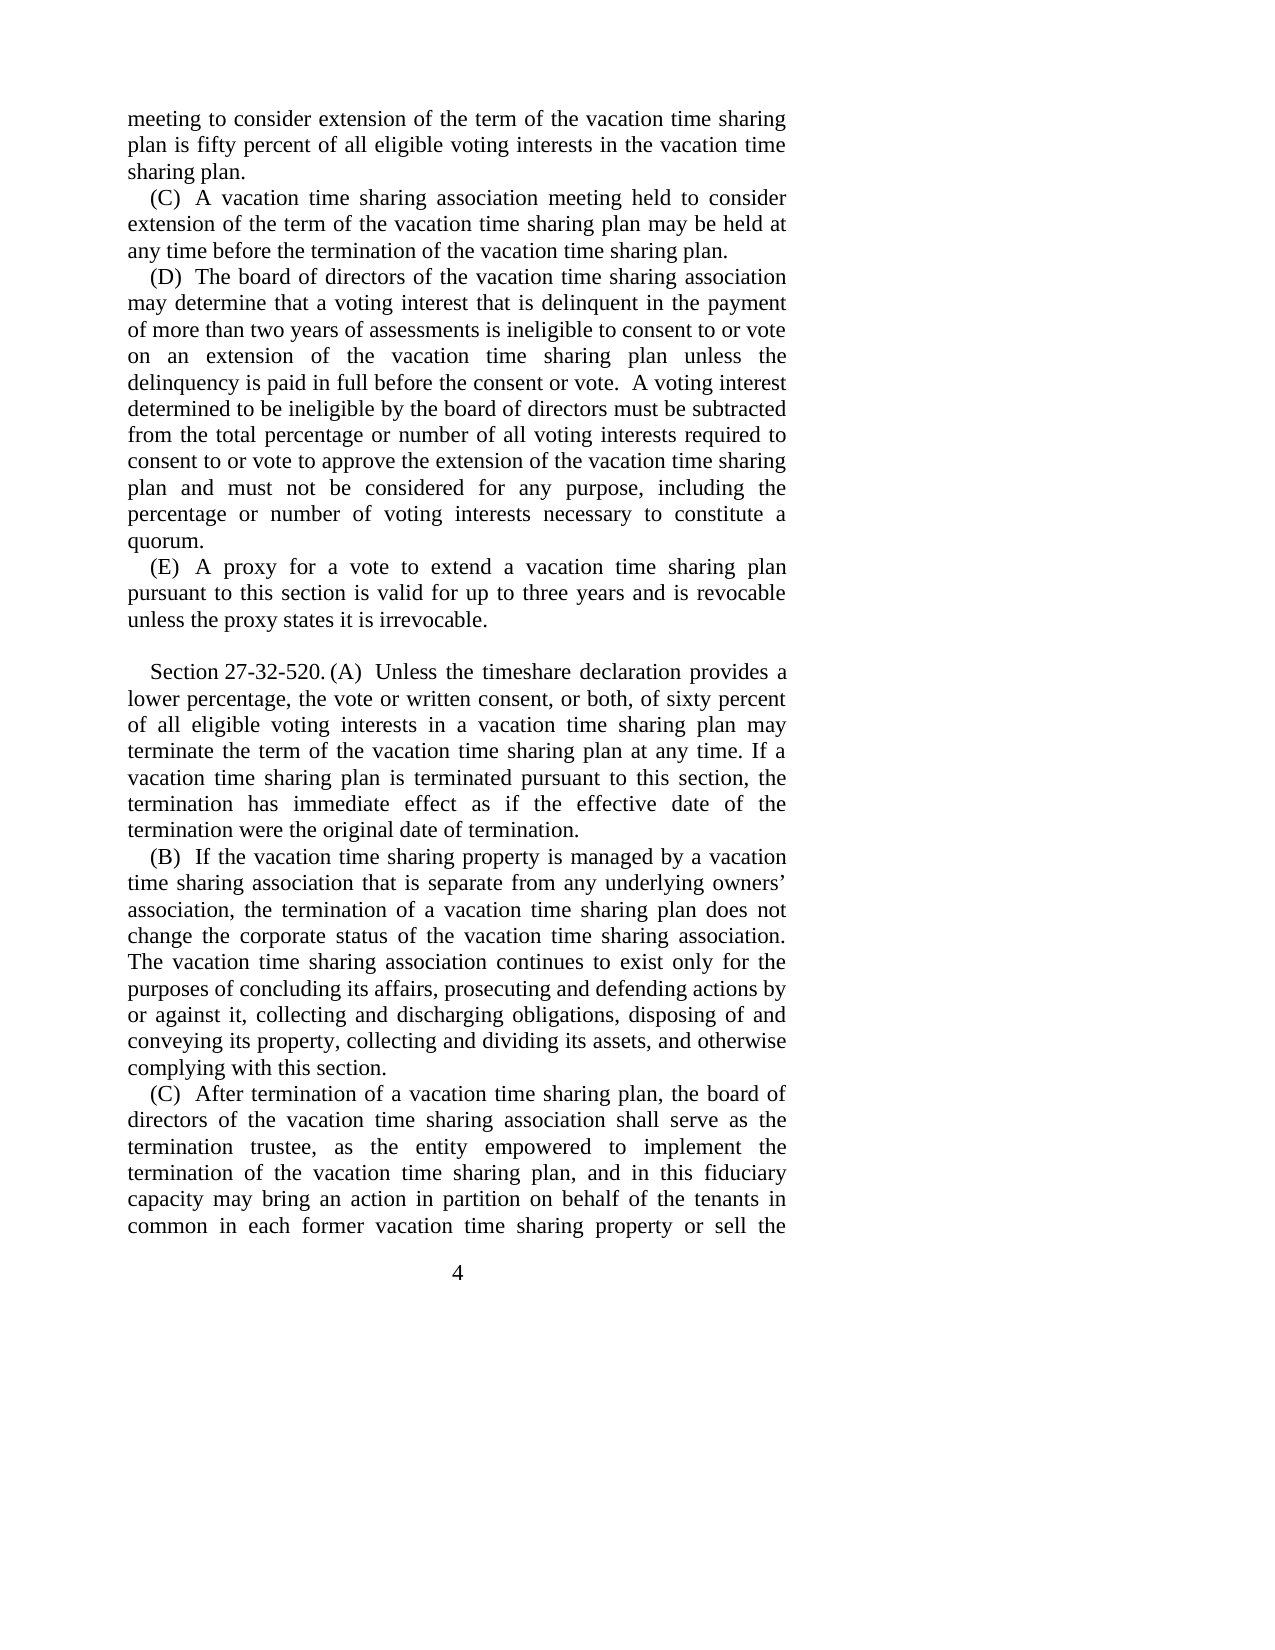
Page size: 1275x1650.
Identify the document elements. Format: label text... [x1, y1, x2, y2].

text (D) The board of directors of the vacation time sharing association may determine that a voting interest that is delinquent in the payment of more than two years of assessments is ineligible to consent to or vote on an extension of the vacation time sharing plan unless the delinquency is paid in full before the consent or vote. A voting interest determined to be ineligible by the board of directors must be subtracted from the total percentage or number of all voting interests required to consent to or vote to approve the extension of the vacation time sharing plan and must not be considered for any purpose, including the percentage or number of voting interests necessary to constitute a quorum. [127, 263, 787, 553]
text Section 27-32-520. (A) Unless the timeshare declaration provides a lower percentage, the vote or written consent, or both, of sixty percent of all eligible voting interests in a vacation time sharing plan may terminate the term of the vacation time sharing plan at any time. If a vacation time sharing plan is terminated pursuant to this section, the termination has immediate effect as if the effective date of the termination were the original date of termination. [127, 658, 787, 843]
text (B) If the vacation time sharing property is managed by a vacation time sharing association that is separate from any underlying owners’ association, the termination of a vacation time sharing plan does not change the corporate status of the vacation time sharing association. The vacation time sharing association continues to exist only for the purposes of concluding its affairs, prosecuting and defending actions by or against it, collecting and discharging obligations, disposing of and conveying its property, collecting and dividing its assets, and otherwise complying with this section. [127, 843, 787, 1080]
text (E) A proxy for a vote to extend a vacation time sharing plan pursuant to this section is valid for up to three years and is revocable unless the proxy states it is irrevocable. [127, 553, 787, 632]
text (C) A vacation time sharing association meeting held to consider extension of the term of the vacation time sharing plan may be held at any time before the termination of the vacation time sharing plan. [127, 184, 787, 263]
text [127, 105, 787, 184]
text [127, 1080, 787, 1238]
